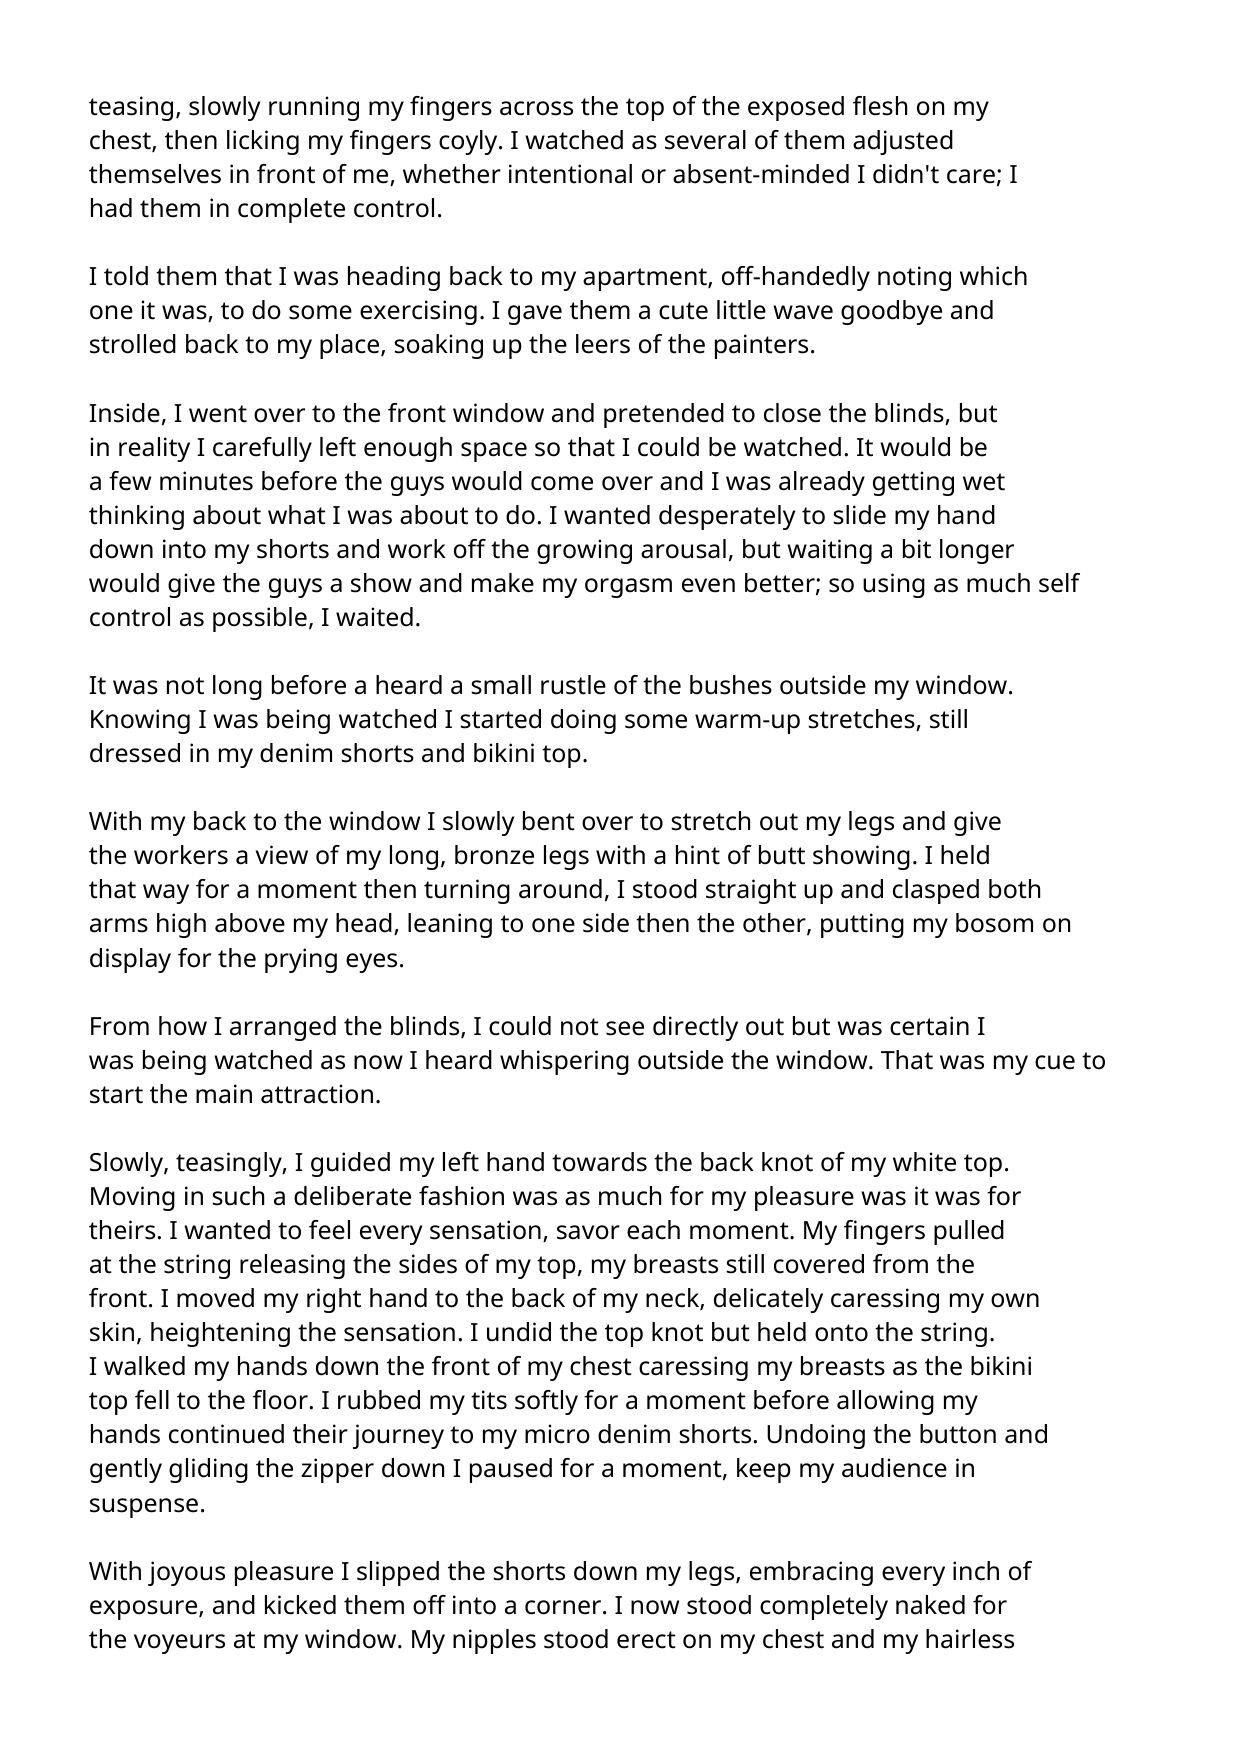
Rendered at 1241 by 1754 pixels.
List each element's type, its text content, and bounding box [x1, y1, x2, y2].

text a few minutes before the guys would come over and I was already getting wet [89, 463, 1152, 497]
text hands continued their journey to my micro denim shorts. Undoing the button and [89, 1417, 1152, 1451]
text Knowing I was being watched I started doing some warm-up stretches, still [89, 702, 1152, 736]
text teasing, slowly running my fingers across the top of the exposed flesh on my [89, 89, 1152, 123]
text would give the guys a show and make my orgasm even better; so using as much self control as possible, I waited. [89, 566, 1152, 634]
text one it was, to do some exercising. I gave them a cute little wave goodbye and [89, 293, 1152, 327]
text Inside, I went over to the front window and pretended to close the blinds, but [89, 395, 1152, 429]
text With joyous pleasure I slipped the shorts down my legs, embracing every inch of [89, 1553, 1152, 1587]
text exposure, and kicked them off into a corner. I now stood completely naked for [89, 1587, 1152, 1621]
text the voyeurs at my window. My nipples stood erect on my chest and my hairless [89, 1621, 1152, 1656]
text arms high above my head, leaning to one side then the other, putting my bosom on [89, 906, 1152, 940]
text was being watched as now I heard whispering outside the window. That was my cue to start the main attraction. [89, 1042, 1152, 1111]
text had them in complete control. [89, 191, 1152, 225]
text suspense. [89, 1485, 1152, 1519]
text dressed in my denim shorts and bikini top. [89, 736, 1152, 770]
text strolled back to my place, soaking up the leers of the painters. [89, 327, 1152, 361]
text front. I moved my right hand to the back of my neck, delicately caressing my own [89, 1281, 1152, 1315]
text top fell to the floor. I rubbed my tits softly for a moment before allowing my [89, 1383, 1152, 1417]
text With my back to the window I slowly bent over to stretch out my legs and give [89, 804, 1152, 838]
text skin, heightening the sensation. I undid the top knot but held onto the string. [89, 1315, 1152, 1349]
text thinking about what I was about to do. I wanted desperately to slide my hand [89, 497, 1152, 531]
text at the string releasing the sides of my top, my breasts still covered from the [89, 1247, 1152, 1281]
text display for the prying eyes. [89, 940, 1152, 974]
text gently gliding the zipper down I paused for a moment, keep my audience in [89, 1451, 1152, 1485]
text Slowly, teasingly, I guided my left hand towards the back knot of my white top. [89, 1144, 1152, 1179]
text that way for a moment then turning around, I stood straight up and clasped both [89, 872, 1152, 906]
text Moving in such a deliberate fashion was as much for my pleasure was it was for [89, 1179, 1152, 1213]
text down into my shorts and work off the growing arousal, but waiting a bit longer [89, 531, 1152, 566]
text theirs. I wanted to feel every sensation, savor each moment. My fingers pulled [89, 1213, 1152, 1247]
text themselves in front of me, whether intentional or absent-minded I didn't care; I [89, 157, 1152, 191]
text chest, then licking my fingers coyly. I watched as several of them adjusted [89, 123, 1152, 157]
text It was not long before a heard a small rustle of the bushes outside my window. [89, 668, 1152, 702]
text I told them that I was heading back to my apartment, off-handedly noting which [89, 259, 1152, 293]
text the workers a view of my long, bronze legs with a hint of butt showing. I held [89, 838, 1152, 872]
text in reality I carefully left enough space so that I could be watched. It would be [89, 429, 1152, 463]
text From how I arranged the blinds, I could not see directly out but was certain I [89, 1008, 1152, 1042]
text I walked my hands down the front of my chest caressing my breasts as the bikini [89, 1349, 1152, 1383]
